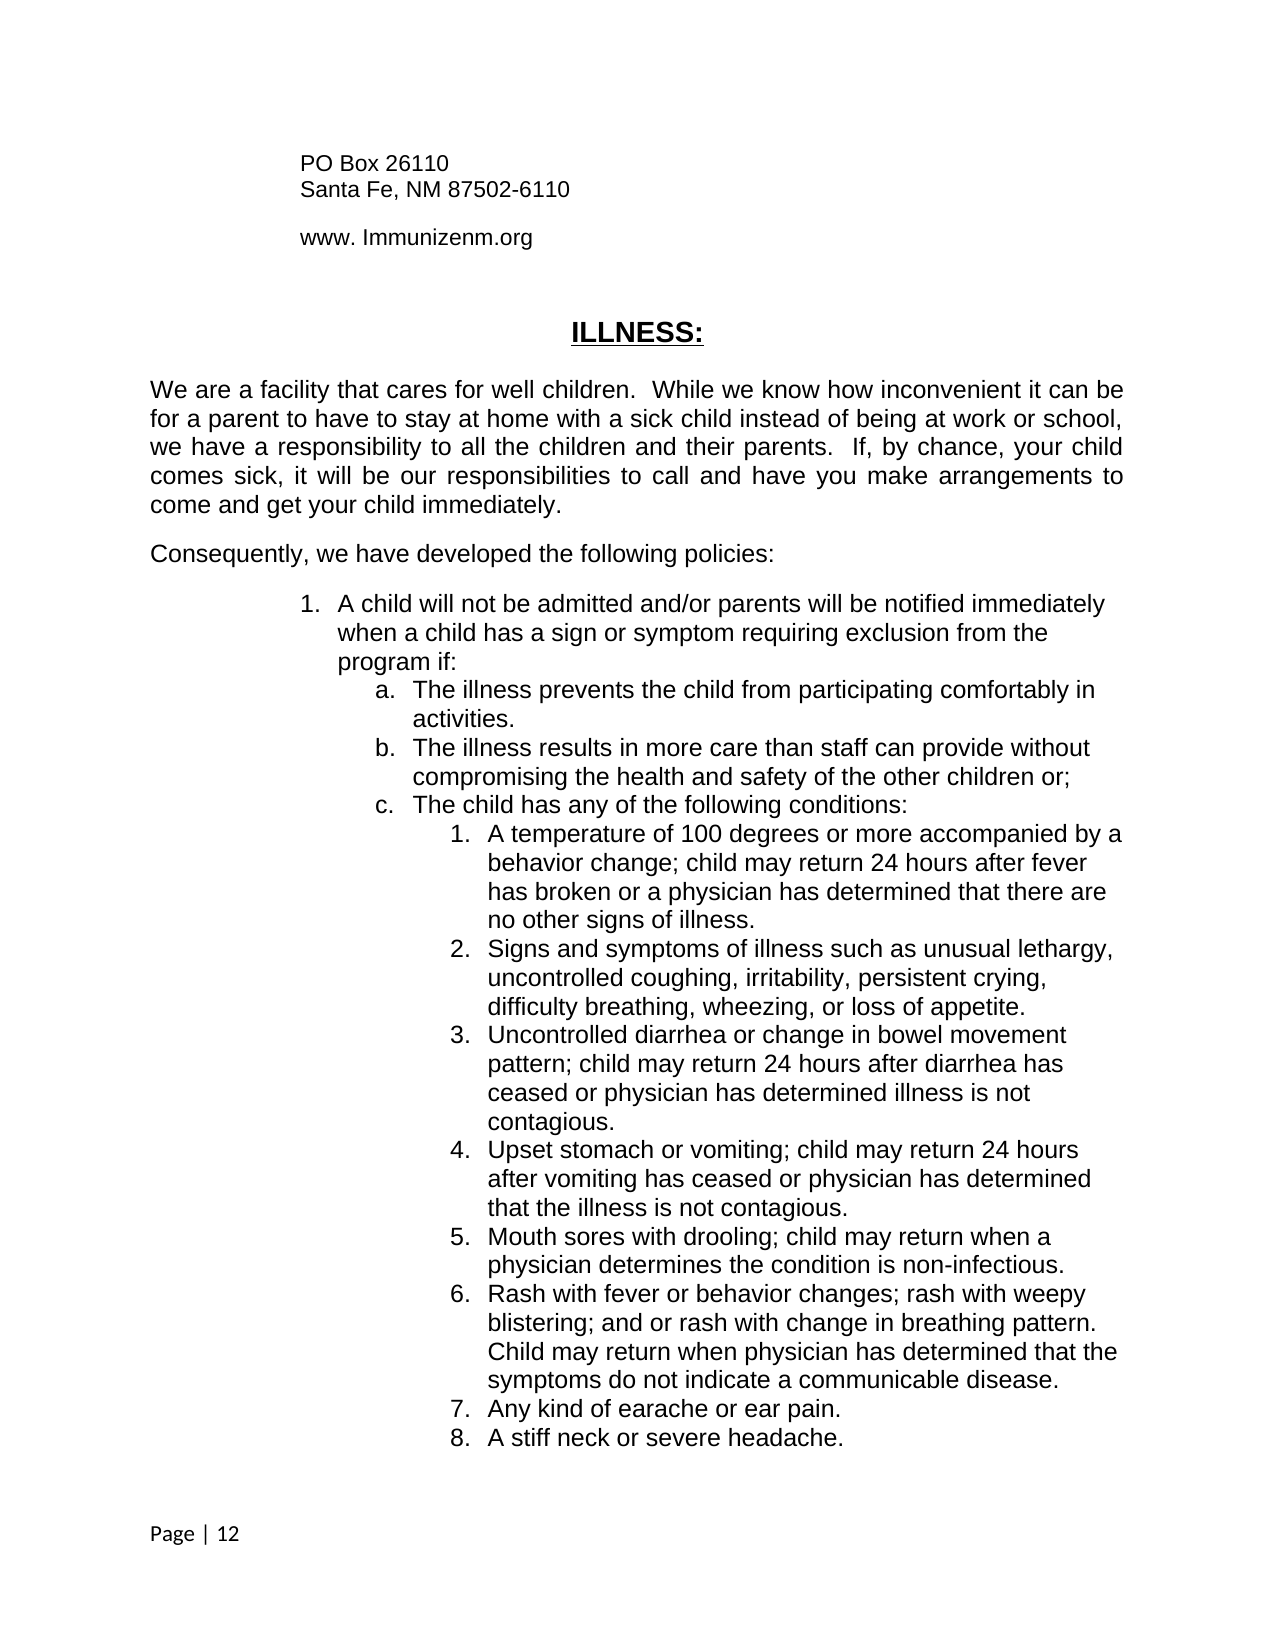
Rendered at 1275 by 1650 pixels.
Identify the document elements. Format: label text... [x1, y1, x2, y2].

list Upset stomach or vomiting; child may return 24 hours after vomiting has ceased or physician has determined that the illness is not contagious. [450, 1214, 1125, 1301]
list Uncontrolled diarrhea or change in bowel movement pattern; child may return 24 hours after diarrhea has ceased or physician has determined illness is not contagious. [450, 1099, 1125, 1214]
list A child will not be admitted and/or parents will be notified immediately when a child has a sign or symptom requiring exclusion from the program if: [300, 668, 1125, 754]
text www. Immunizenm.org [225, 303, 1125, 329]
list Rash with fever or behavior changes; rash with weepy blistering; and or rash with change in breathing pattern. Child may return when physician has determined that the symptoms do not indicate a communicable disease. [450, 1358, 1125, 1473]
text ILLNESS: [150, 394, 1125, 428]
text Attn: Jeri Vigil Exemption forms NM Immunization Program PO Box 26110 Santa Fe, NM 87502-6110 [300, 150, 1125, 282]
list The child has any of the following conditions: [375, 869, 1125, 898]
list Mouth sores with drooling; child may return when a physician determines the condition is non-infectious. [450, 1301, 1125, 1358]
list The illness prevents the child from participating comfortably in activities. [375, 754, 1125, 812]
text We are a facility that cares for well children. While we know how inconvenient it can be for a parent to have to stay at home with a sick child instead of being at work or school, we have a responsibility to all the children and their parents. If, by chance, your child comes sick, it will be our responsibilities to call and have you make arrangements to come and get your child immediately. [150, 454, 1125, 598]
list Signs and symptoms of illness such as unusual lethargy, uncontrolled coughing, irritability, persistent crying, difficulty breathing, wheezing, or loss of appetite. [450, 1013, 1125, 1099]
text Consequently, we have developed the following policies: [150, 618, 1125, 647]
list A temperature of 100 degrees or more accompanied by a behavior change; child may return 24 hours after fever has broken or a physician has determined that there are no other signs of illness. [450, 898, 1125, 1013]
list The illness results in more care than staff can provide without compromising the health and safety of the other children or; [375, 812, 1125, 869]
